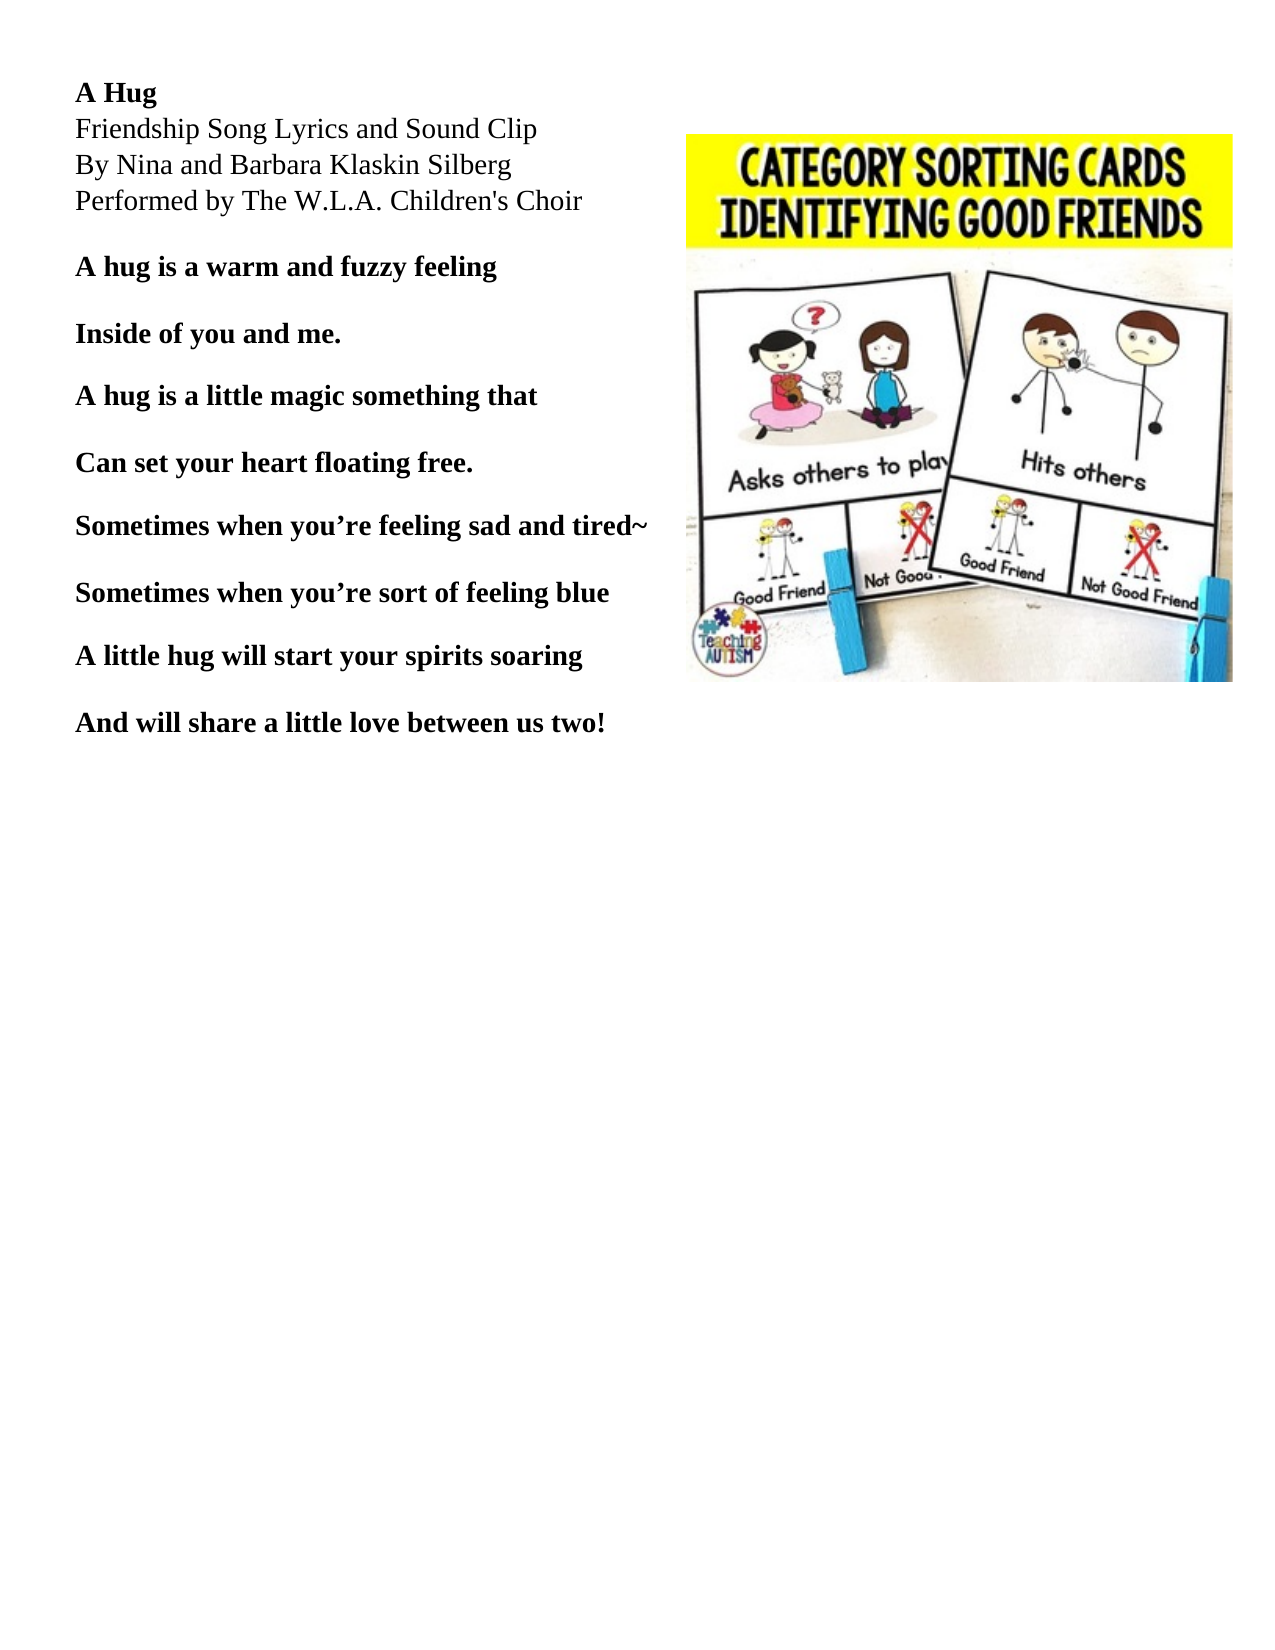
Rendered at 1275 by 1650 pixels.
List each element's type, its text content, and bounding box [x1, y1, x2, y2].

picture [686, 134, 1233, 682]
text A little hug will start your spirits soaring And will share a little love between us two! [75, 638, 1200, 739]
text A hug is a little magic something that Can set your heart floating free. [75, 378, 1200, 479]
text A hug is a warm and fuzzy feeling Inside of you and me. [75, 249, 1200, 349]
text Sometimes when you’re feeling sad and tired~ Sometimes when you’re sort of feeling blue [75, 508, 1200, 609]
text A Hug Friendship Song Lyrics and Sound Clip By Nina and Barbara Klaskin Silberg Performed by The W.L.A. Children's Choir [75, 75, 1200, 217]
